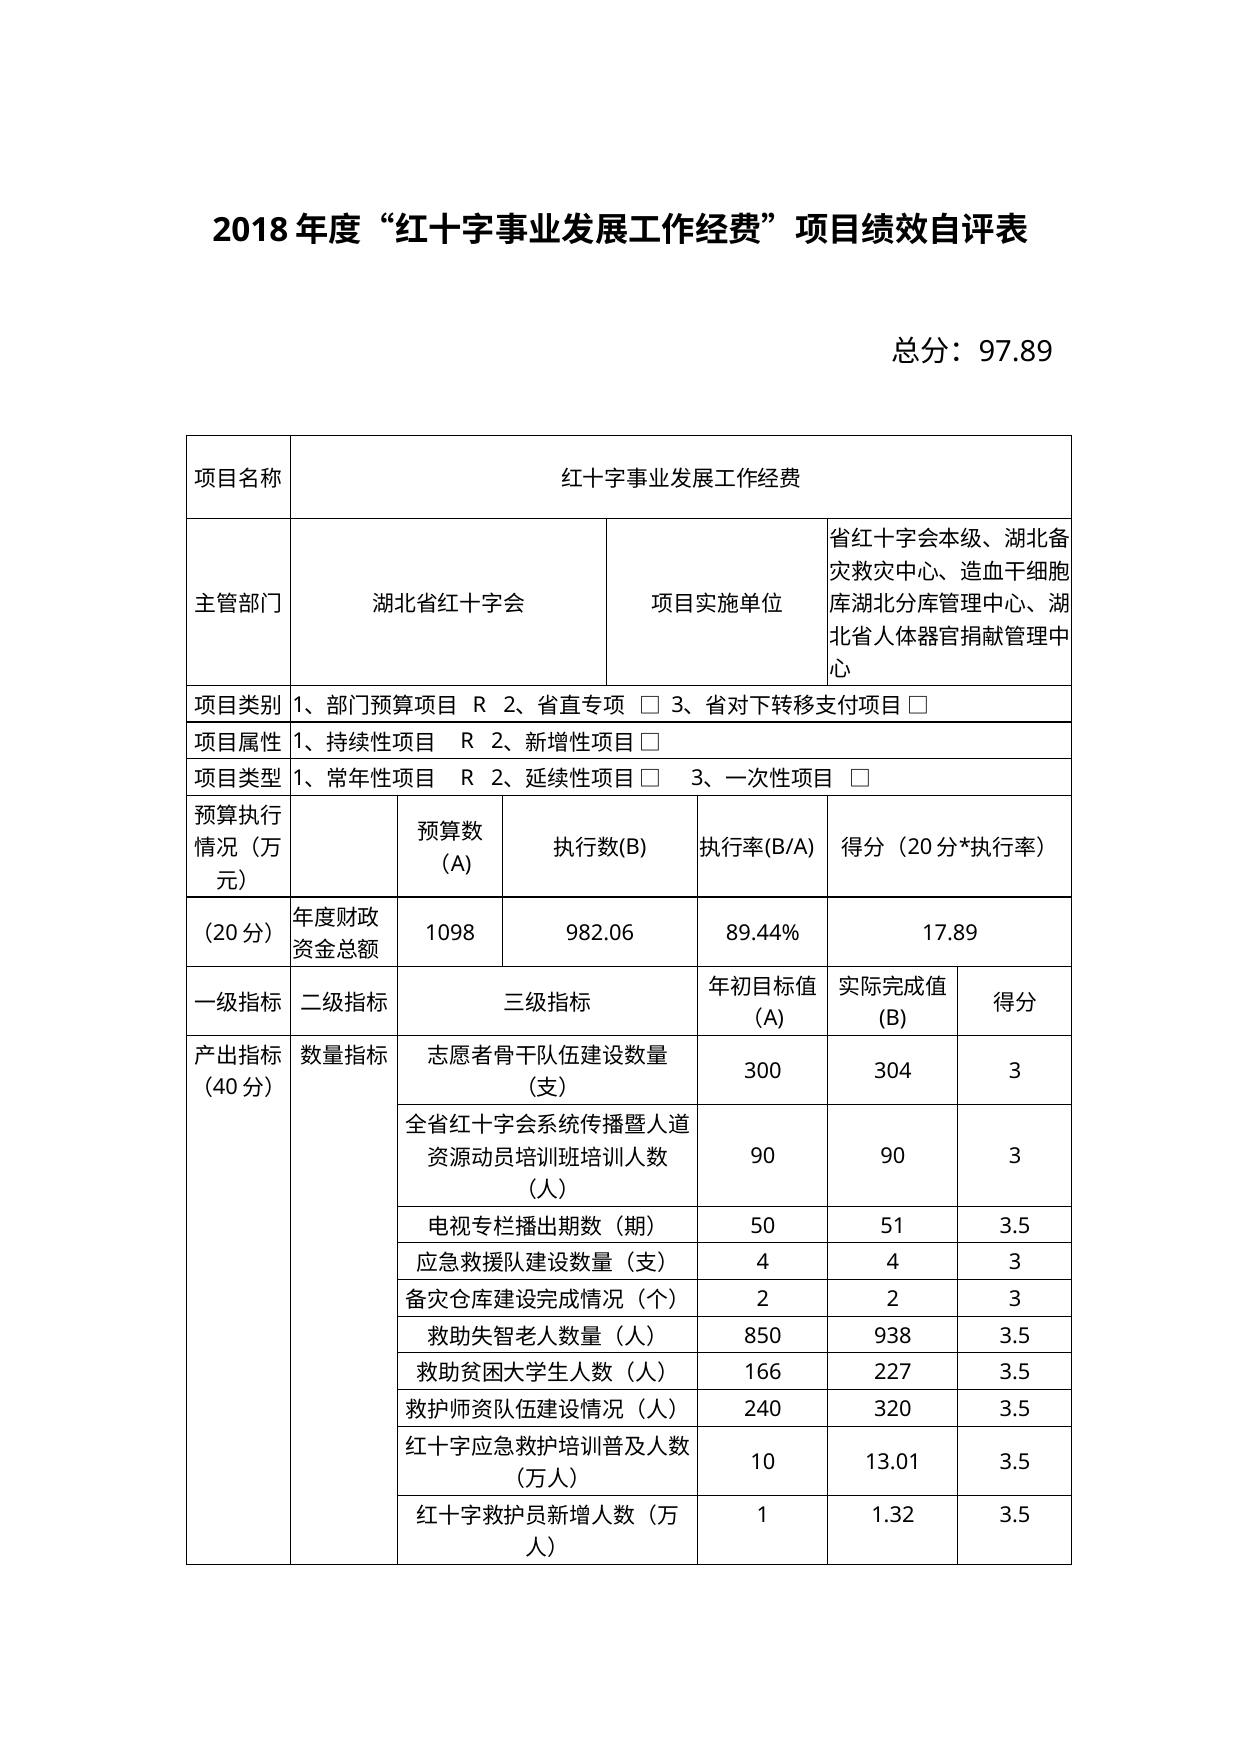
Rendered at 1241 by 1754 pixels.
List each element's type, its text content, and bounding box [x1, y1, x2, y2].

table_cell 红十字应急救护培训普及人数（万人） [398, 1427, 697, 1495]
table_cell 938 [828, 1317, 957, 1352]
table_cell [291, 796, 397, 896]
table_cell 应急救援队建设数量（支） [398, 1243, 697, 1279]
table_cell 3 [958, 1105, 1071, 1206]
table_cell 志愿者骨干队伍建设数量（支） [398, 1036, 697, 1104]
table_cell 10 [698, 1427, 827, 1495]
table_cell 救护师资队伍建设情况（人） [398, 1390, 697, 1426]
table_cell 240 [698, 1390, 827, 1426]
table_cell 数量指标 [291, 1036, 397, 1564]
table_cell 救助贫困大学生人数（人） [398, 1353, 697, 1389]
table_cell 227 [828, 1353, 957, 1389]
table_cell 1.32 [828, 1496, 957, 1564]
table_cell 90 [698, 1105, 827, 1206]
table_cell 3.5 [958, 1427, 1071, 1495]
table_cell 执行率(B/A) [698, 796, 827, 896]
table_cell 湖北省红十字会 [291, 519, 606, 685]
table_cell 90 [828, 1105, 957, 1206]
text 2018年度“红十字事业发展工作经费”项目绩效自评表 [187, 194, 1053, 259]
table_cell 850 [698, 1317, 827, 1352]
table_cell 89.44% [698, 898, 827, 966]
table_cell 166 [698, 1353, 827, 1389]
table_cell 执行数(B) [503, 796, 697, 896]
table_cell （20分） [187, 898, 290, 966]
table_cell 3 [958, 1243, 1071, 1279]
table_cell 3 [958, 1036, 1071, 1104]
table_cell 1、持续性项目 R 2、新增性项目 □ [291, 723, 1071, 758]
table_cell 17.89 [828, 898, 1071, 966]
table_cell 1、部门预算项目 R 2、省直专项 □ 3、省对下转移支付项目 □ [291, 686, 1071, 721]
table_cell 3.5 [958, 1207, 1071, 1242]
table_cell 备灾仓库建设完成情况（个） [398, 1280, 697, 1316]
table_cell 4 [828, 1243, 957, 1279]
table_cell 320 [828, 1390, 957, 1426]
table_cell 项目属性 [187, 723, 290, 758]
table_cell 项目类型 [187, 759, 290, 795]
table_cell 2 [698, 1280, 827, 1316]
table_cell 二级指标 [291, 967, 397, 1035]
table_cell 得分（20分*执行率） [828, 796, 1071, 896]
table_cell 产出指标（40分） [187, 1036, 290, 1564]
table_cell 项目类别 [187, 686, 290, 721]
table_cell 红十字救护员新增人数（万人） [398, 1496, 697, 1564]
table_header 项目名称 [187, 436, 290, 518]
table_cell 预算执行情况（万元） [187, 796, 290, 896]
table_cell 救助失智老人数量（人） [398, 1317, 697, 1352]
table_cell 1098 [398, 898, 502, 966]
table_cell 304 [828, 1036, 957, 1104]
table_cell 300 [698, 1036, 827, 1104]
table_cell 得分 [958, 967, 1071, 1035]
table_cell 实际完成值(B) [828, 967, 957, 1035]
table_cell 1、常年性项目 R 2、延续性项目 □ 3、一次性项目 □ [291, 759, 1071, 795]
table_cell 3.5 [958, 1353, 1071, 1389]
table_cell 三级指标 [398, 967, 697, 1035]
text 总分：97.89 [187, 316, 1053, 381]
table_cell 982.06 [503, 898, 697, 966]
table_cell 省红十字会本级、湖北备灾救灾中心、造血干细胞库湖北分库管理中心、湖北省人体器官捐献管理中心 [828, 519, 1071, 685]
table_cell 项目实施单位 [607, 519, 827, 685]
table_cell 51 [828, 1207, 957, 1242]
table_cell 4 [698, 1243, 827, 1279]
table_cell 3.5 [958, 1317, 1071, 1352]
table_header 红十字事业发展工作经费 [291, 436, 1071, 518]
table_cell 电视专栏播出期数（期） [398, 1207, 697, 1242]
table_cell 预算数（A) [398, 796, 502, 896]
table_cell 13.01 [828, 1427, 957, 1495]
table_cell 50 [698, 1207, 827, 1242]
table_cell 3 [958, 1280, 1071, 1316]
table_cell 3.5 [958, 1496, 1071, 1564]
table_cell 年初目标值（A) [698, 967, 827, 1035]
table_cell 年度财政资金总额 [291, 898, 397, 966]
table_cell 2 [828, 1280, 957, 1316]
table_cell 3.5 [958, 1390, 1071, 1426]
table_cell 一级指标 [187, 967, 290, 1035]
table_cell 主管部门 [187, 519, 290, 685]
table_cell 全省红十字会系统传播暨人道资源动员培训班培训人数（人） [398, 1105, 697, 1206]
table_cell 1 [698, 1496, 827, 1564]
